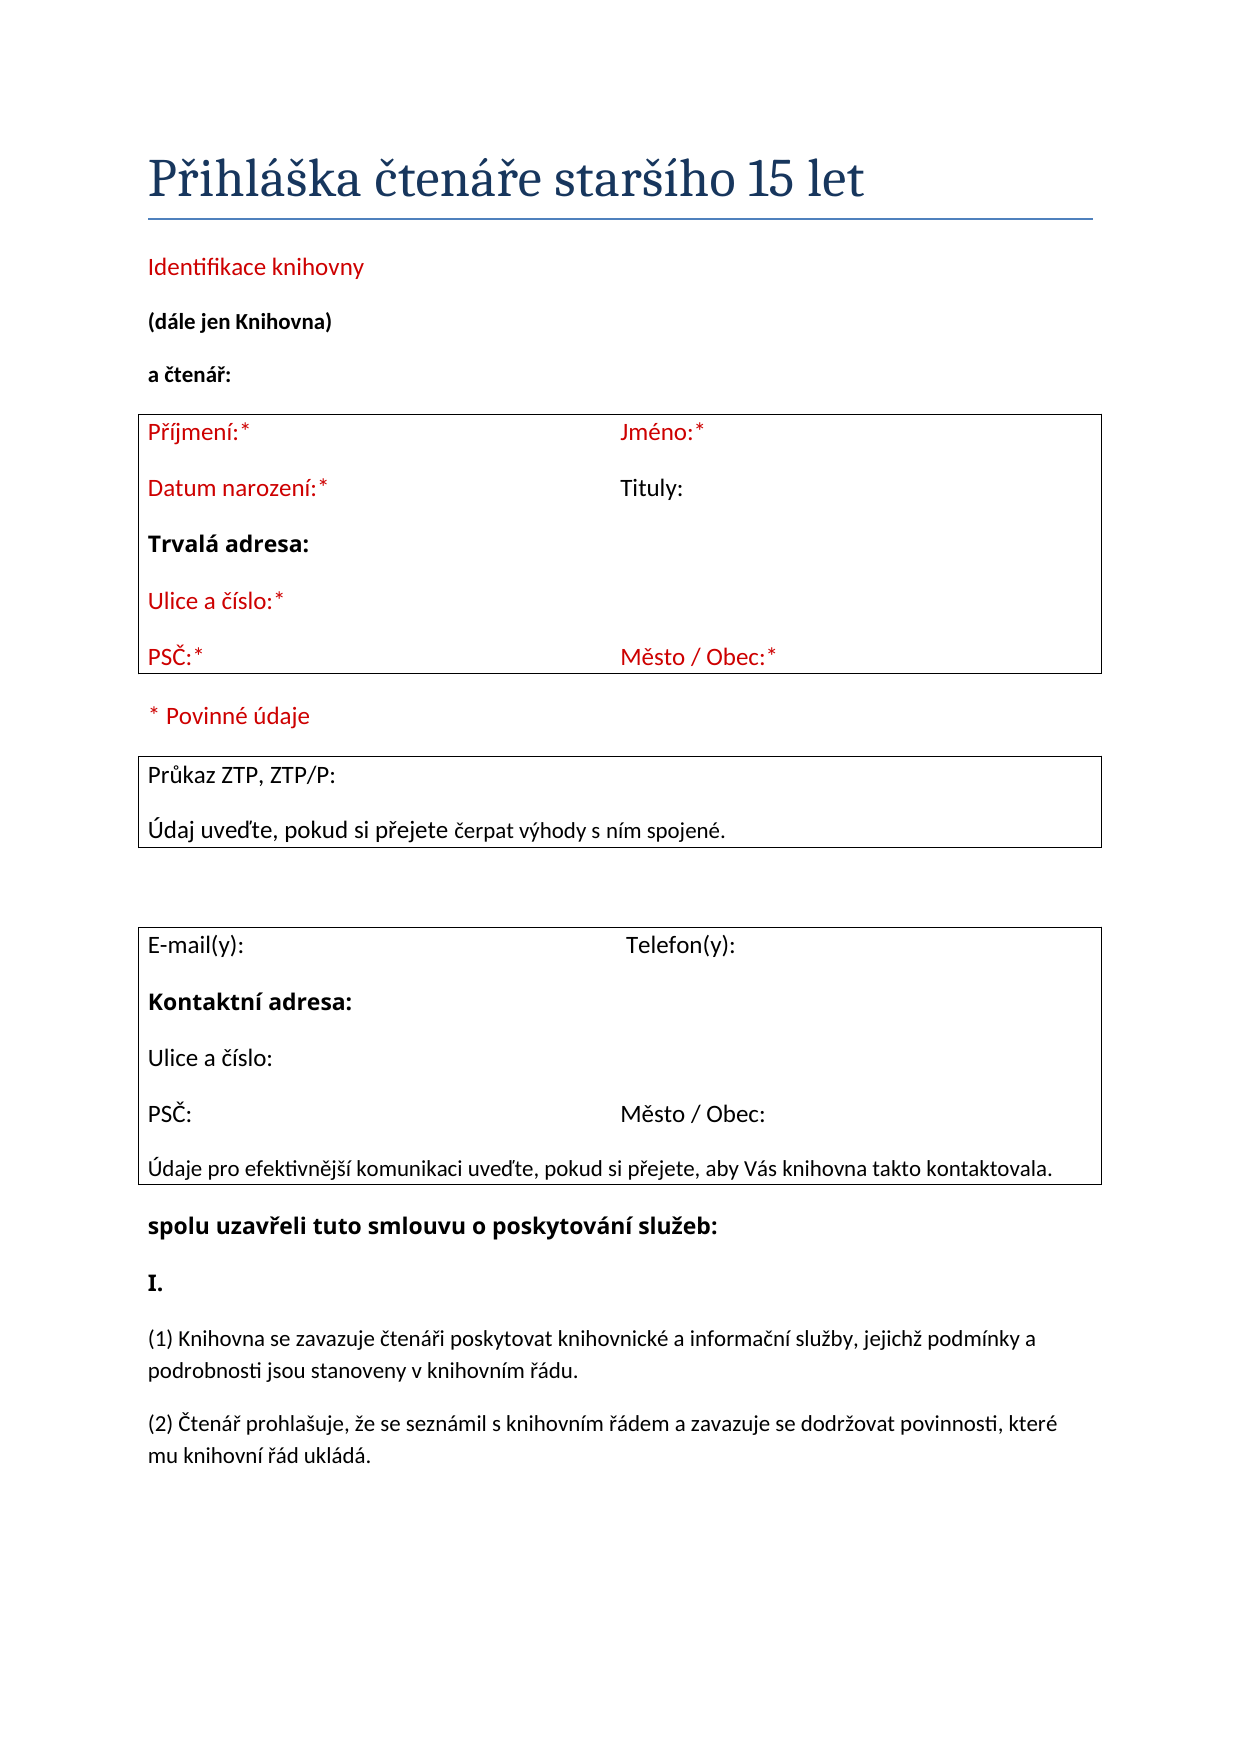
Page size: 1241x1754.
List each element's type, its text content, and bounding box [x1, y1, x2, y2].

text Údaje pro efektivnější komunikaci uveďte, pokud si přejete, aby Vás knihovna takto kontaktovala. [139, 1151, 1101, 1184]
text Kontaktní adresa: [139, 982, 1101, 1017]
text Příjmení:* Jméno:* [139, 415, 1101, 447]
text * Povinné údaje [148, 700, 1093, 730]
text spolu uzavřeli tuto smlouvu o poskytování služeb: [148, 1210, 1093, 1241]
text a čtenář: [148, 360, 1093, 388]
text PSČ: Město / Obec: [139, 1095, 1101, 1129]
text Identifikace knihovny [148, 252, 1093, 282]
text (dále jen Knihovna) [148, 307, 1093, 335]
text I. [148, 1267, 1093, 1298]
text E-mail(y): Telefon(y): [139, 928, 1101, 960]
text PSČ:* Město / Obec:* [139, 638, 1101, 673]
title Přihláška čtenáře staršího 15 let [148, 148, 1093, 218]
text Údaj uveďte, pokud si přejete čerpat výhody s ním spojené. [139, 811, 1101, 847]
text Datum narození:* Tituly: [139, 469, 1101, 503]
text (1) Knihovna se zavazuje čtenáři poskytovat knihovnické a informační služby, jejichž podmínky a podrobnosti jsou stanoveny v knihovním řádu. [148, 1324, 1093, 1384]
text (2) Čtenář prohlašuje, že se seznámil s knihovním řádem a zavazuje se dodržovat povinnosti, které mu knihovní řád ukládá. [148, 1409, 1093, 1469]
text Ulice a číslo:* [139, 582, 1101, 616]
text Trvalá adresa: [139, 525, 1101, 559]
text Ulice a číslo: [139, 1039, 1101, 1073]
text Průkaz ZTP, ZTP/P: [139, 757, 1101, 789]
